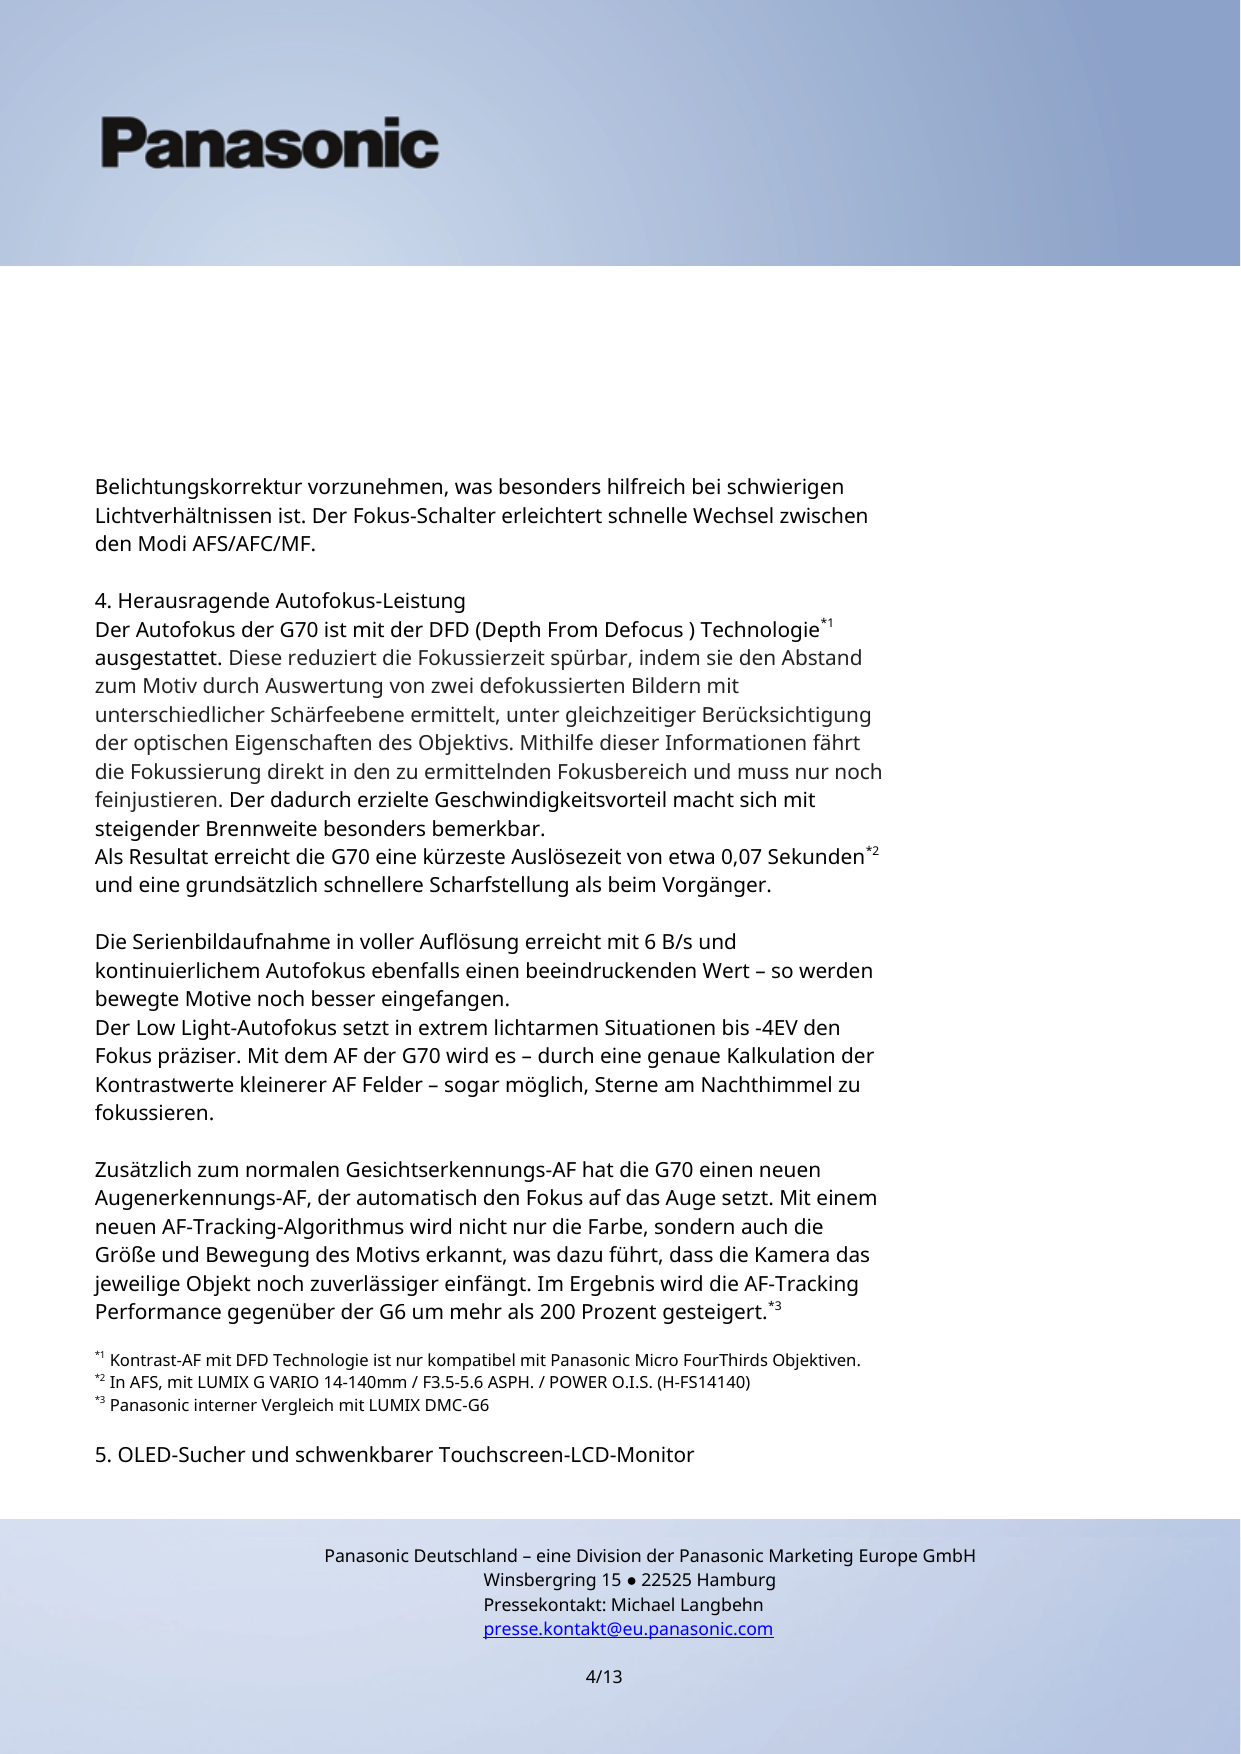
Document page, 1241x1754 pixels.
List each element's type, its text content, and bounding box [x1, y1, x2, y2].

picture [0, 1519, 1241, 1754]
text 4. Herausragende Autofokus-Leistung [94, 586, 907, 615]
text Der Low Light-Autofokus setzt in extrem lichtarmen Situationen bis -4EV den Fokus präziser. Mit dem AF der G70 wird es – durch eine genaue Kalkulation der Kontrastwerte kleinerer AF Felder – sogar möglich, Sterne am Nachthimmel zu fokussieren. [94, 1013, 886, 1127]
text *2 In AFS, mit LUMIX G VARIO 14-140mm / F3.5-5.6 ASPH. / POWER O.I.S. (H-FS14140) [94, 1371, 887, 1394]
text *1 Kontrast-AF mit DFD Technologie ist nur kompatibel mit Panasonic Micro FourThirds Objektiven. [94, 1348, 887, 1371]
text Zusätzlich zum normalen Gesichtserkennungs-AF hat die G70 einen neuen Augenerkennungs-AF, der automatisch den Fokus auf das Auge setzt. Mit einem neuen AF-Tracking-Algorithmus wird nicht nur die Farbe, sondern auch die Größe und Bewegung des Motivs erkannt, was dazu führt, dass die Kamera das jeweilige Objekt noch zuverlässiger einfängt. Im Ergebnis wird die AF-Tracking Performance gegenüber der G6 um mehr als 200 Prozent gesteigert.*3 [94, 1155, 886, 1326]
text Der Autofokus der G70 ist mit der DFD (Depth From Defocus ) Technologie*1 ausgestattet. Diese reduziert die Fokussierzeit spürbar, indem sie den Abstand zum Motiv durch Auswertung von zwei defokussierten Bildern mit unterschiedlicher Schärfeebene ermittelt, unter gleichzeitiger Berücksichtigung der optischen Eigenschaften des Objektivs. Mithilfe dieser Informationen fährt die Fokussierung direkt in den zu ermittelnden Fokusbereich und muss nur noch feinjustieren. Der dadurch erzielte Geschwindigkeitsvorteil macht sich mit steigender Brennweite besonders bemerkbar. [94, 615, 886, 842]
text *3 Panasonic interner Vergleich mit LUMIX DMC-G6 [94, 1394, 887, 1416]
text 5. OLED-Sucher und schwenkbarer Touchscreen-LCD-Monitor [94, 1440, 907, 1469]
text Als Resultat erreicht die G70 eine kürzeste Auslösezeit von etwa 0,07 Sekunden*2 und eine grundsätzlich schnellere Scharfstellung als beim Vorgänger. [94, 842, 886, 899]
text Die Serienbildaufnahme in voller Auflösung erreicht mit 6 B/s und kontinuierlichem Autofokus ebenfalls einen beeindruckenden Wert – so werden bewegte Motive noch besser eingefangen. [94, 927, 886, 1013]
picture [0, 0, 1241, 266]
